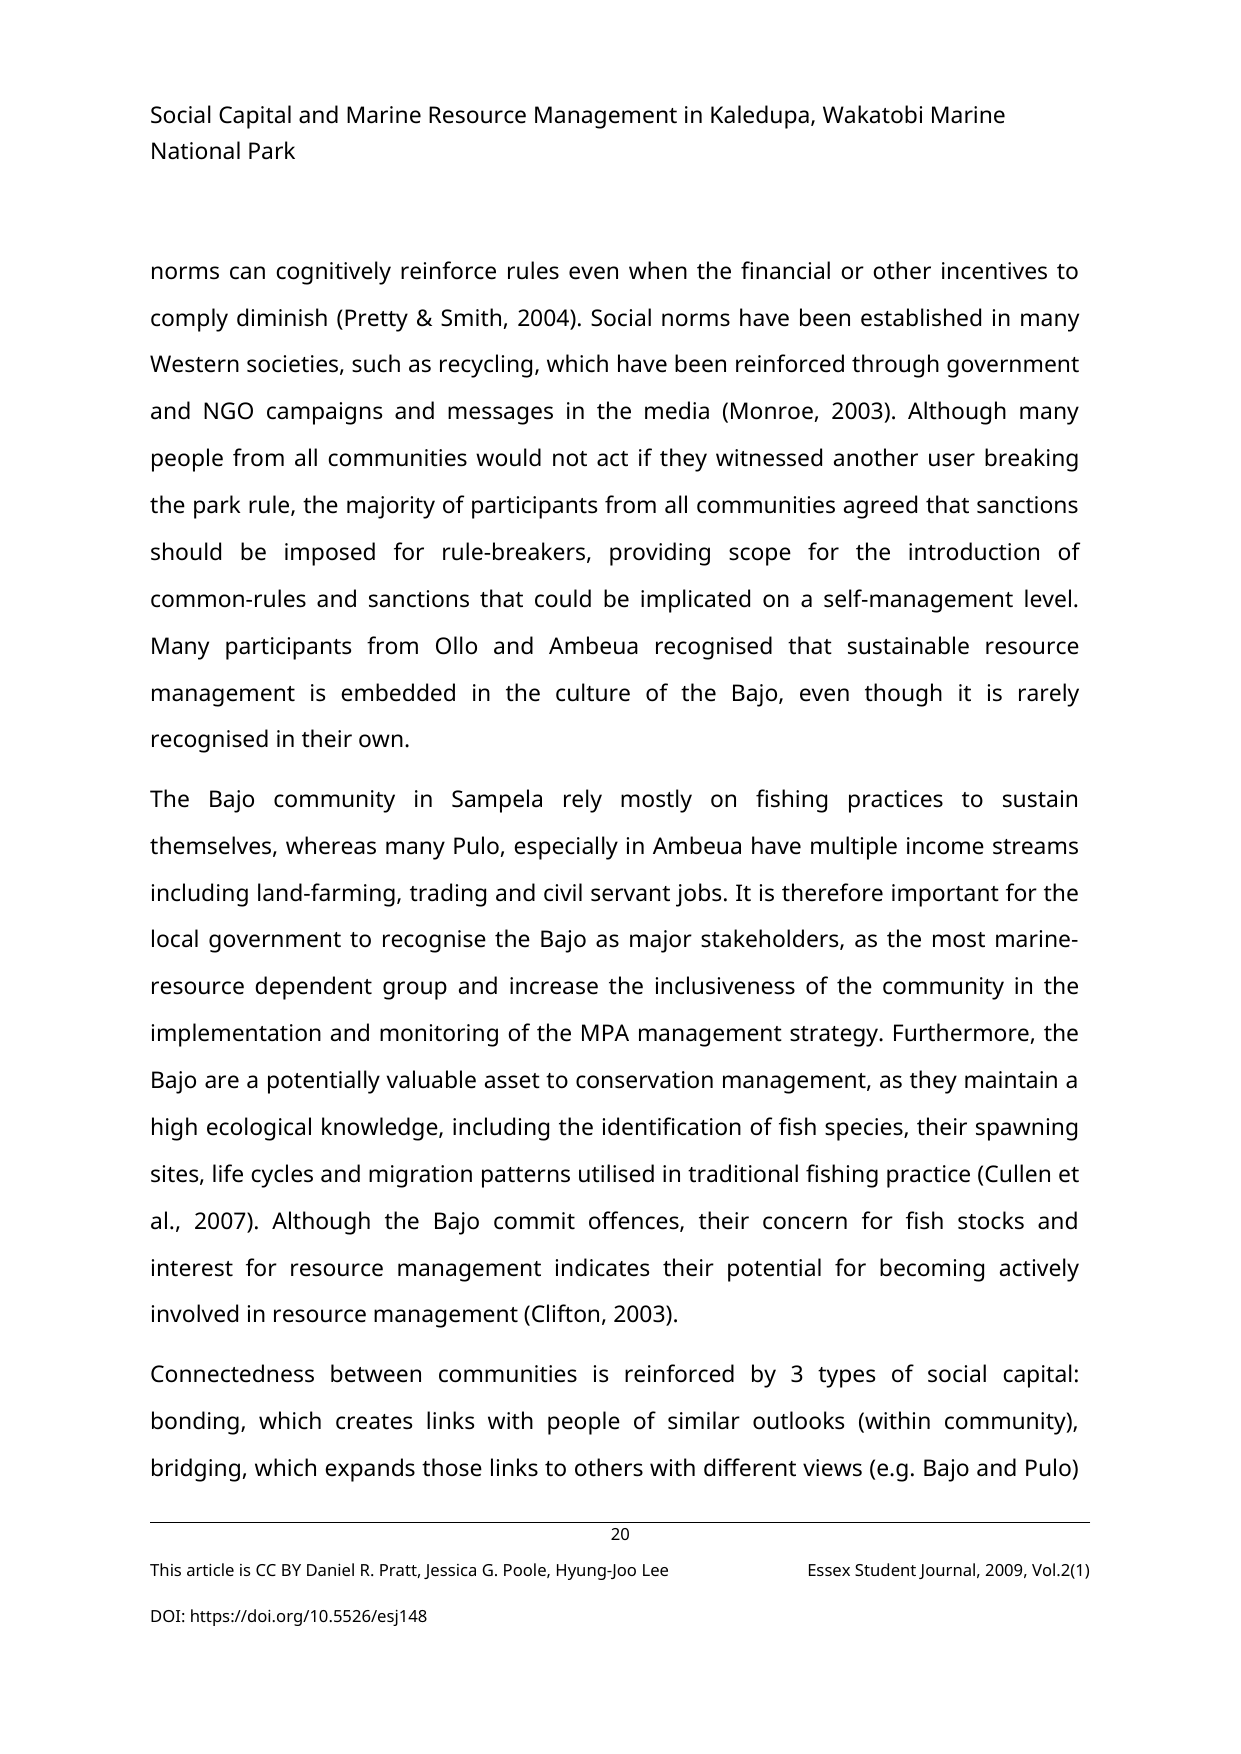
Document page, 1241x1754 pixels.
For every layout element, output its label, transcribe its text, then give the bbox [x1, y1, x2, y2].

text The Bajo community in Sampela rely mostly on fishing practices to sustain themselves, whereas many Pulo, especially in Ambeua have multiple income streams including land-farming, trading and civil servant jobs. It is therefore important for the local government to recognise the Bajo as major stakeholders, as the most marine-resource dependent group and increase the inclusiveness of the community in the implementation and monitoring of the MPA management strategy. Furthermore, the Bajo are a potentially valuable asset to conservation management, as they maintain a high ecological knowledge, including the identification of fish species, their spawning sites, life cycles and migration patterns utilised in traditional fishing practice (Cullen et al., 2007). Although the Bajo commit offences, their concern for fish stocks and interest for resource management indicates their potential for becoming actively involved in resource management (Clifton, 2003). [150, 783, 1080, 1330]
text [150, 255, 1080, 755]
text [150, 1358, 1080, 1483]
